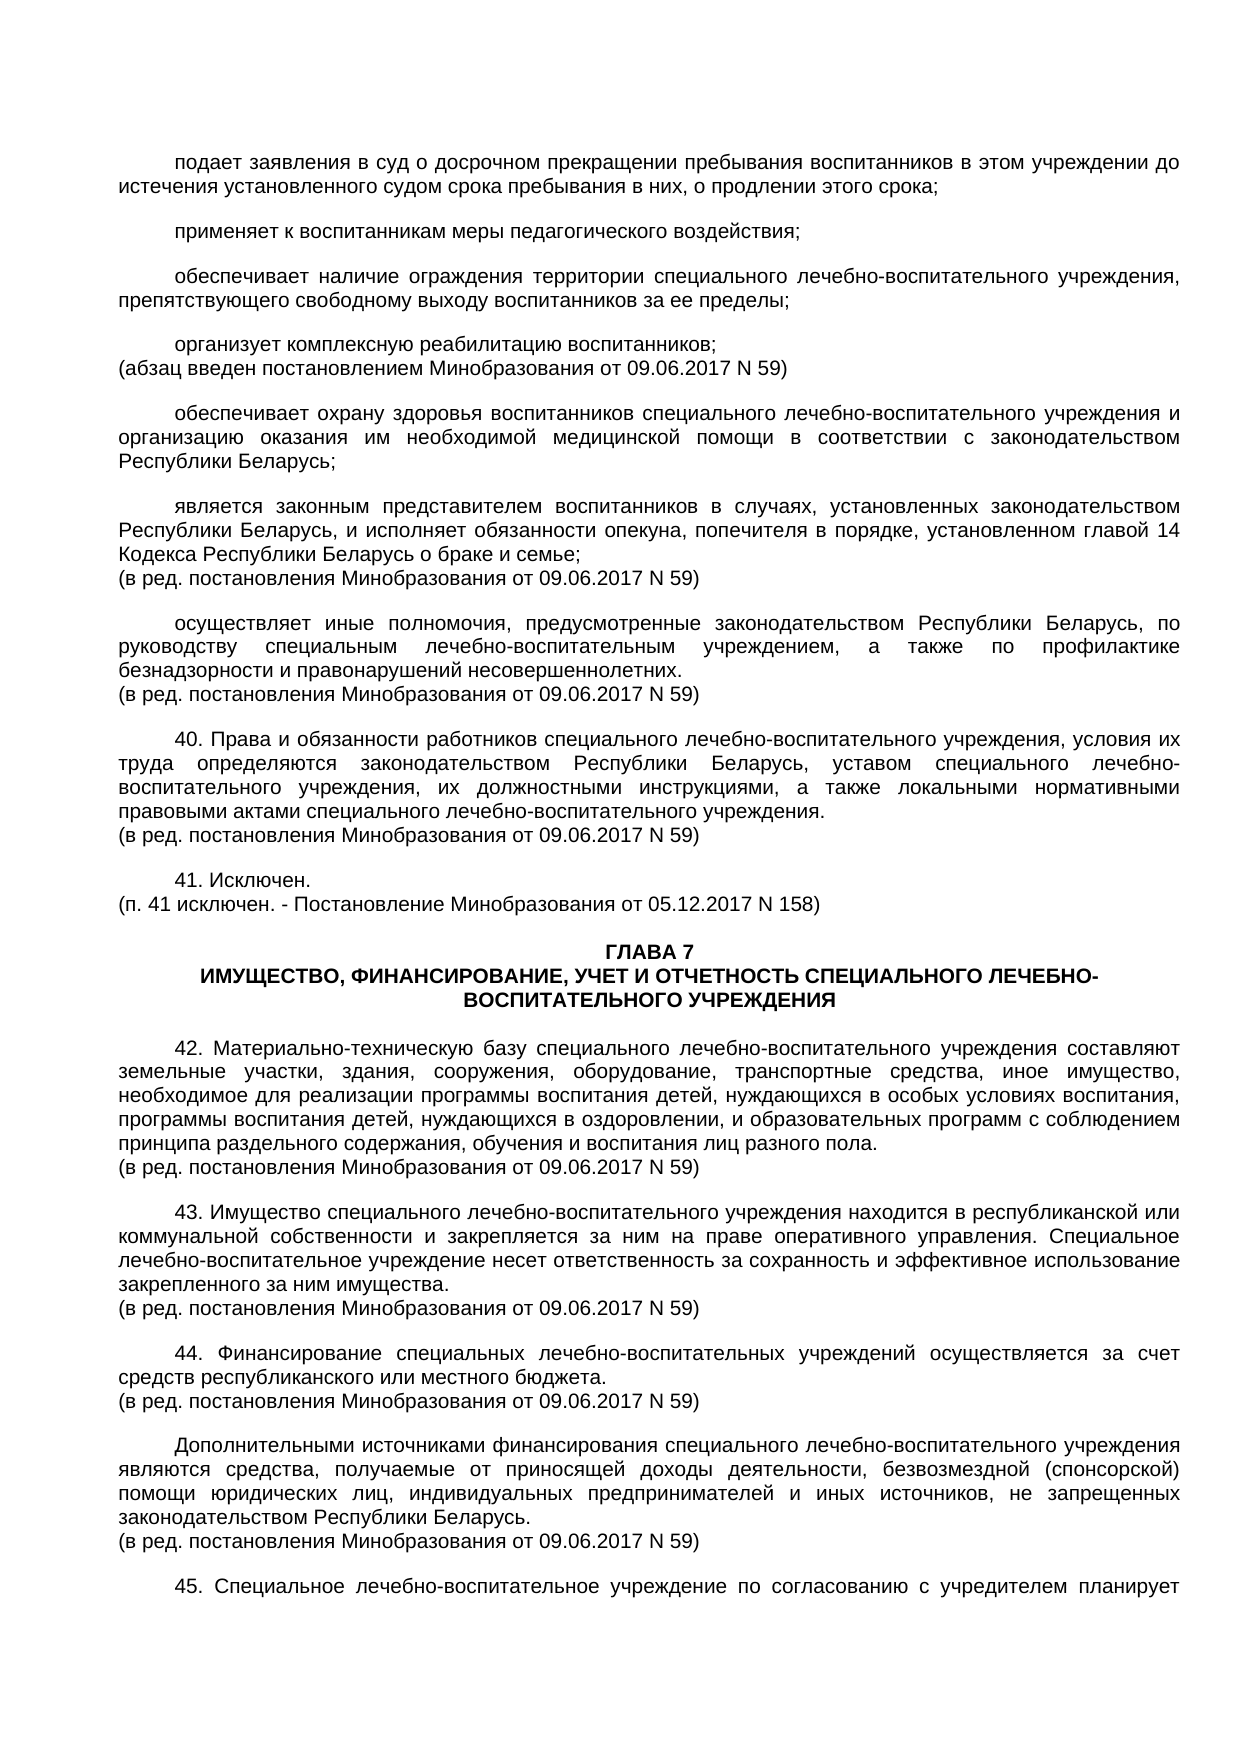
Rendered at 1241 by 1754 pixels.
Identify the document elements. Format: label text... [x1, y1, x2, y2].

text обеспечивает охрану здоровья воспитанников специального лечебно-воспитательного учреждения и организацию оказания им необходимой медицинской помощи в соответствии с законодательством Республики Беларусь; [118, 401, 1181, 473]
text 42. Материально-техническую базу специального лечебно-воспитательного учреждения составляют земельные участки, здания, сооружения, оборудование, транспортные средства, иное имущество, необходимое для реализации программы воспитания детей, нуждающихся в особых условиях воспитания, программы воспитания детей, нуждающихся в оздоровлении, и образовательных программ с соблюдением принципа раздельного содержания, обучения и воспитания лиц разного пола. [118, 1035, 1181, 1155]
text осуществляет иные полномочия, предусмотренные законодательством Республики Беларусь, по руководству специальным лечебно-воспитательным учреждением, а также по профилактике безнадзорности и правонарушений несовершеннолетних. [118, 610, 1181, 682]
text (в ред. постановления Минобразования от 09.06.2017 N 59) [118, 823, 1181, 847]
text является законным представителем воспитанников в случаях, установленных законодательством Республики Беларусь, и исполняет обязанности опекуна, попечителя в порядке, установленном главой 14 Кодекса Республики Беларусь о браке и семье; [118, 494, 1181, 566]
text (п. 41 исключен. - Постановление Минобразования от 05.12.2017 N 158) [118, 892, 1181, 916]
text ГЛАВА 7 [118, 939, 1181, 963]
text организует комплексную реабилитацию воспитанников; [118, 332, 1181, 356]
text 40. Права и обязанности работников специального лечебно-воспитательного учреждения, условия их труда определяются законодательством Республики Беларусь, уставом специального лечебно-воспитательного учреждения, их должностными инструкциями, а также локальными нормативными правовыми актами специального лечебно-воспитательного учреждения. [118, 727, 1181, 823]
text (абзац введен постановлением Минобразования от 09.06.2017 N 59) [118, 356, 1181, 380]
text (в ред. постановления Минобразования от 09.06.2017 N 59) [118, 682, 1181, 706]
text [118, 1574, 1181, 1598]
text Дополнительными источниками финансирования специального лечебно-воспитательного учреждения являются средства, получаемые от приносящей доходы деятельности, безвозмездной (спонсорской) помощи юридических лиц, индивидуальных предпринимателей и иных источников, не запрещенных законодательством Республики Беларусь. [118, 1433, 1181, 1529]
text 44. Финансирование специальных лечебно-воспитательных учреждений осуществляется за счет средств республиканского или местного бюджета. [118, 1341, 1181, 1388]
text ИМУЩЕСТВО, ФИНАНСИРОВАНИЕ, УЧЕТ И ОТЧЕТНОСТЬ СПЕЦИАЛЬНОГО ЛЕЧЕБНО-ВОСПИТАТЕЛЬНОГО УЧРЕЖДЕНИЯ [118, 963, 1181, 1011]
text (в ред. постановления Минобразования от 09.06.2017 N 59) [118, 1529, 1181, 1553]
text (в ред. постановления Минобразования от 09.06.2017 N 59) [118, 1155, 1181, 1179]
text (в ред. постановления Минобразования от 09.06.2017 N 59) [118, 1388, 1181, 1412]
text применяет к воспитанникам меры педагогического воздействия; [118, 219, 1181, 243]
text (в ред. постановления Минобразования от 09.06.2017 N 59) [118, 1296, 1181, 1320]
text 41. Исключен. [118, 868, 1181, 892]
text 43. Имущество специального лечебно-воспитательного учреждения находится в республиканской или коммунальной собственности и закрепляется за ним на праве оперативного управления. Специальное лечебно-воспитательное учреждение несет ответственность за сохранность и эффективное использование закрепленного за ним имущества. [118, 1200, 1181, 1296]
text подает заявления в суд о досрочном прекращении пребывания воспитанников в этом учреждении до истечения установленного судом срока пребывания в них, о продлении этого срока; [118, 150, 1181, 198]
text (в ред. постановления Минобразования от 09.06.2017 N 59) [118, 566, 1181, 589]
text обеспечивает наличие ограждения территории специального лечебно-воспитательного учреждения, препятствующего свободному выходу воспитанников за ее пределы; [118, 263, 1181, 311]
